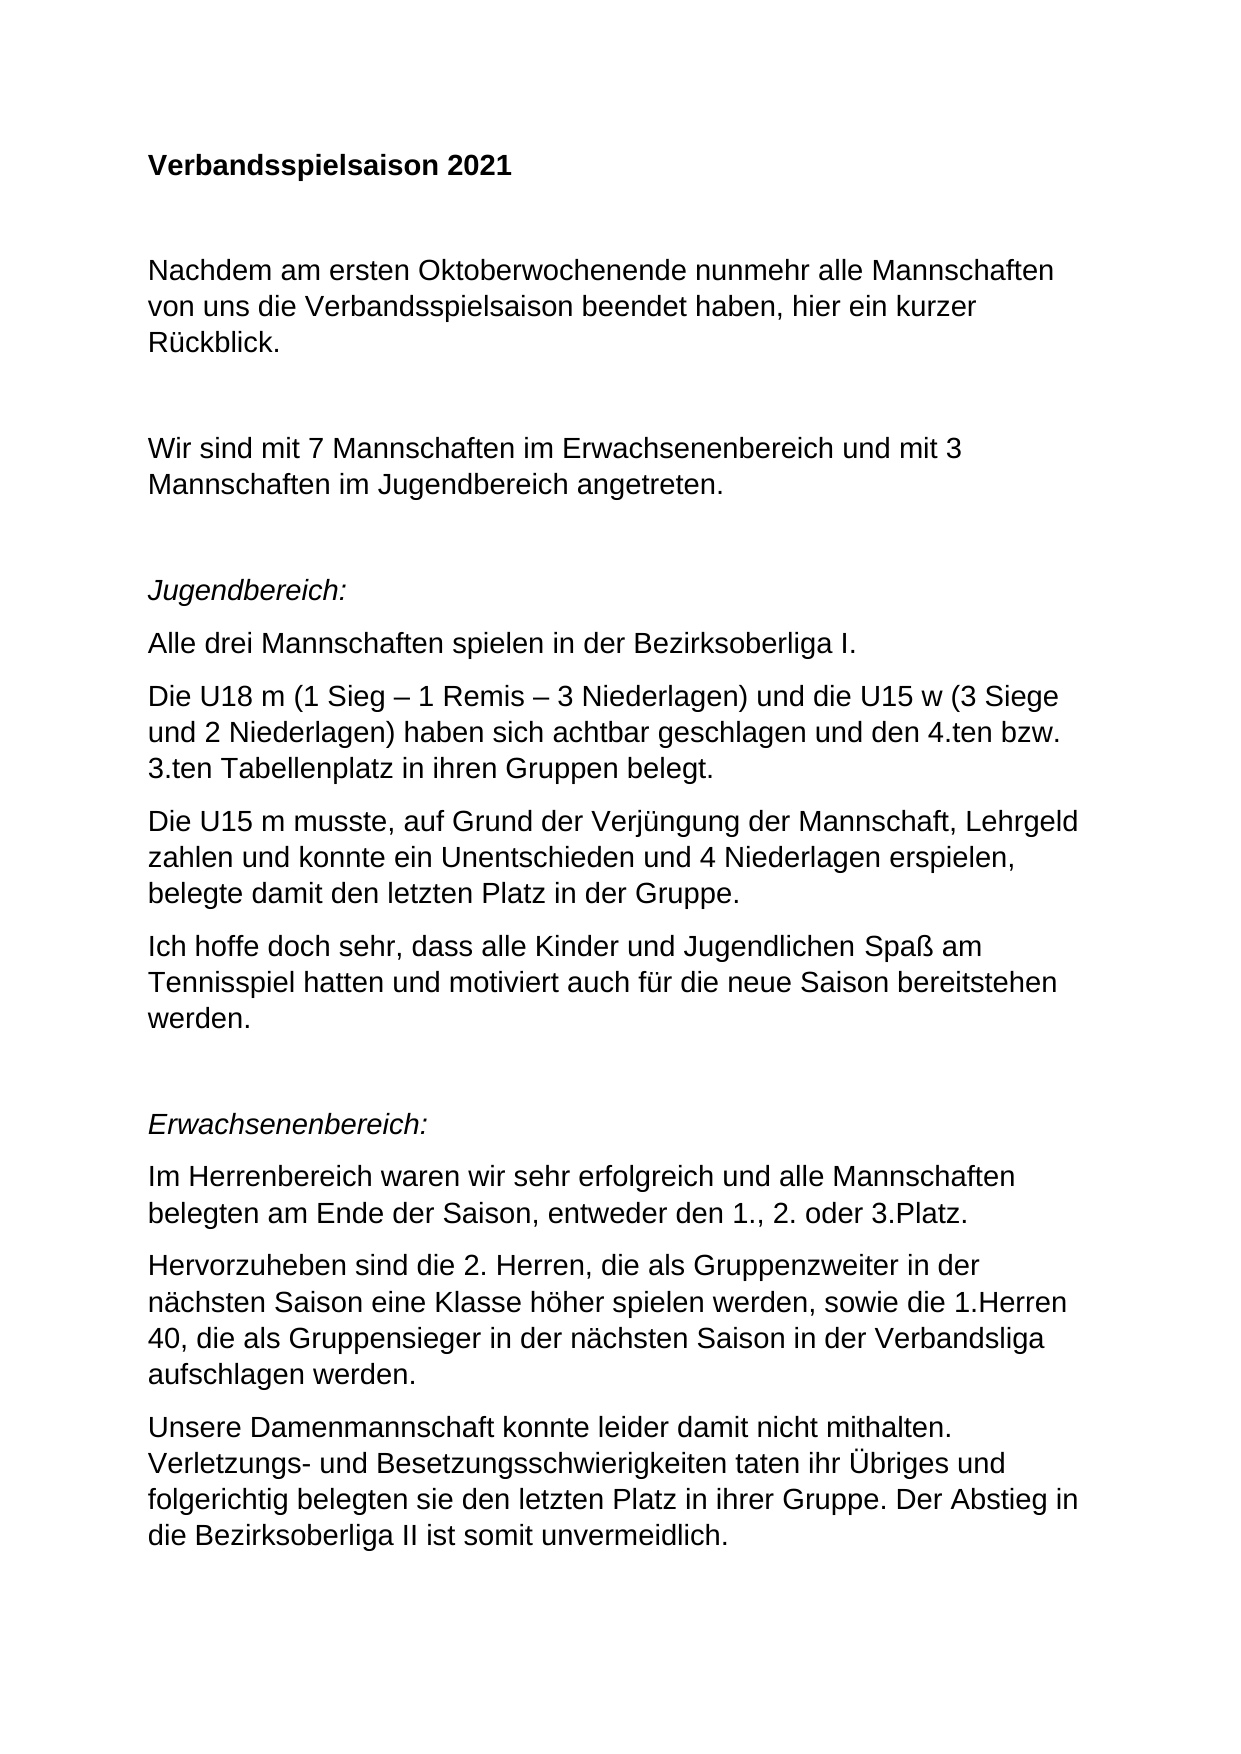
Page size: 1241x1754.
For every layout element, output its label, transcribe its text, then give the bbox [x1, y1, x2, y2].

text Die U18 m (1 Sieg – 1 Remis – 3 Niederlagen) und die U15 w (3 Siege und 2 Niederlagen) haben sich achtbar geschlagen und den 4.ten bzw. 3.ten Tabellenplatz in ihren Gruppen belegt. [148, 678, 1093, 784]
text Erwachsenenbereich: [148, 1107, 1093, 1140]
text Alle drei Mannschaften spielen in der Bezirksoberliga I. [148, 626, 1093, 659]
text Unsere Damenmannschaft konnte leider damit nicht mithalten. Verletzungs- und Besetzungsschwierigkeiten taten ihr Übriges und folgerichtig belegten sie den letzten Platz in ihrer Gruppe. Der Abstieg in die Bezirksoberliga II ist somit unvermeidlich. [148, 1410, 1093, 1552]
text Wir sind mit 7 Mannschaften im Erwachsenenbereich und mit 3 Mannschaften im Jugendbereich angetreten. [148, 431, 1093, 501]
text Im Herrenbereich waren wir sehr erfolgreich und alle Mannschaften belegten am Ende der Saison, entweder den 1., 2. oder 3.Platz. [148, 1159, 1093, 1229]
text Hervorzuheben sind die 2. Herren, die als Gruppenzweiter in der nächsten Saison eine Klasse höher spielen werden, sowie die 1.Herren 40, die als Gruppensieger in der nächsten Saison in der Verbandsliga aufschlagen werden. [148, 1248, 1093, 1390]
text Nachdem am ersten Oktoberwochenende nunmehr alle Mannschaften von uns die Verbandsspielsaison beendet haben, hier ein kurzer Rückblick. [148, 253, 1093, 359]
text Verbandsspielsaison 2021 [148, 148, 1093, 181]
text Ich hoffe doch sehr, dass alle Kinder und Jugendlichen Spaß am Tennisspiel hatten und motiviert auch für die neue Saison bereitstehen werden. [148, 929, 1093, 1034]
text Die U15 m musste, auf Grund der Verjüngung der Mannschaft, Lehrgeld zahlen und konnte ein Unentschieden und 4 Niederlagen erspielen, belegte damit den letzten Platz in der Gruppe. [148, 804, 1093, 909]
text Jugendbereich: [148, 573, 1093, 606]
